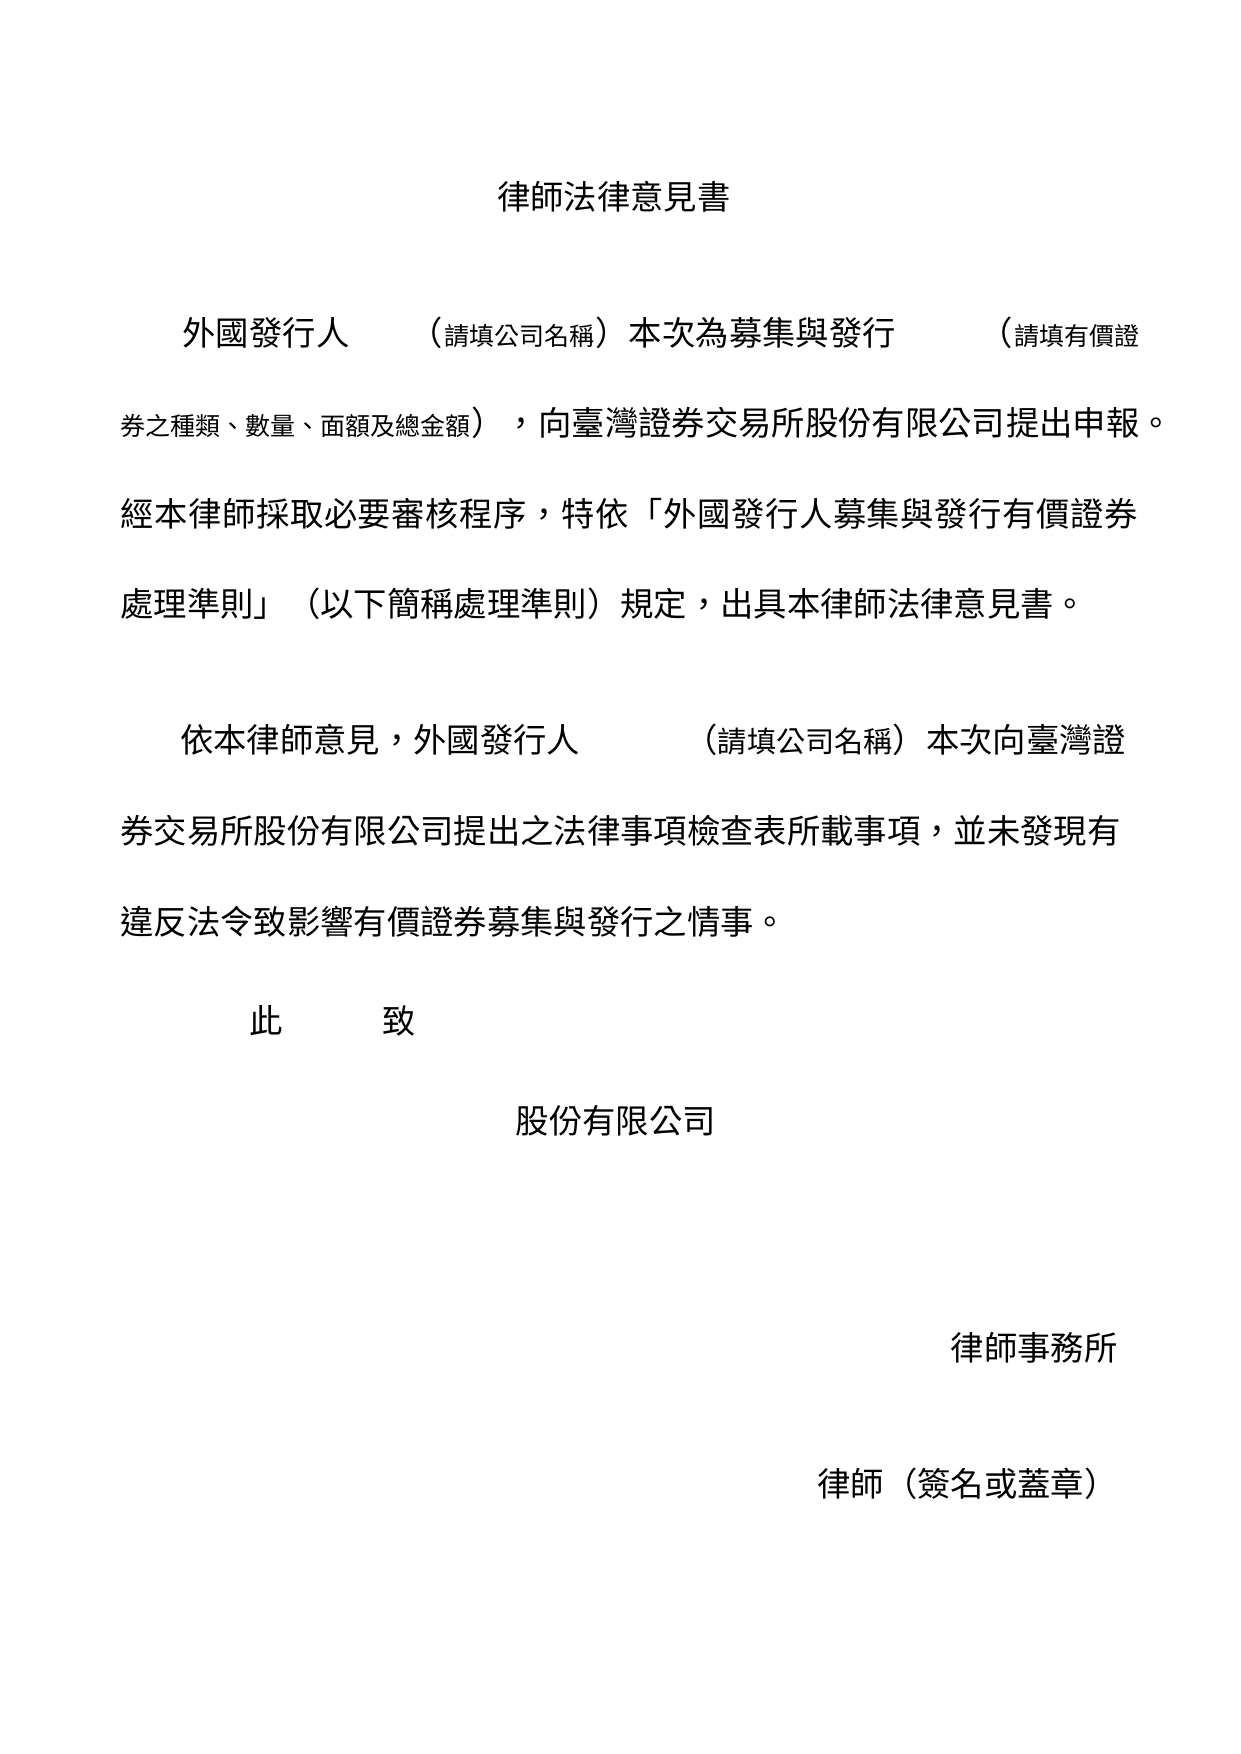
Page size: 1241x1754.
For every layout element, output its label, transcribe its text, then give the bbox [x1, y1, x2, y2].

text 股份有限公司 [120, 1074, 1139, 1164]
text 律師事務所 [120, 1300, 1117, 1391]
text 外國發行人 （請填公司名稱）本次為募集與發行 （請填有價證券之種類、數量、面額及總金額），向臺灣證券交易所股份有限公司提出申報。經本律師採取必要審核程序，特依「外國發行人募集與發行有價證券處理準則」（以下簡稱處理準則）規定，出具本律師法律意見書。 [120, 285, 1139, 648]
text 律師（簽名或蓋章） [120, 1436, 1117, 1527]
text 此 致 [120, 974, 1139, 1064]
text 依本律師意見，外國發行人 （請填公司名稱）本次向臺灣證券交易所股份有限公司提出之法律事項檢查表所載事項，並未發現有違反法令致影響有價證券募集與發行之情事。 [120, 693, 1139, 965]
text 律師法律意見書 [87, 149, 1139, 240]
